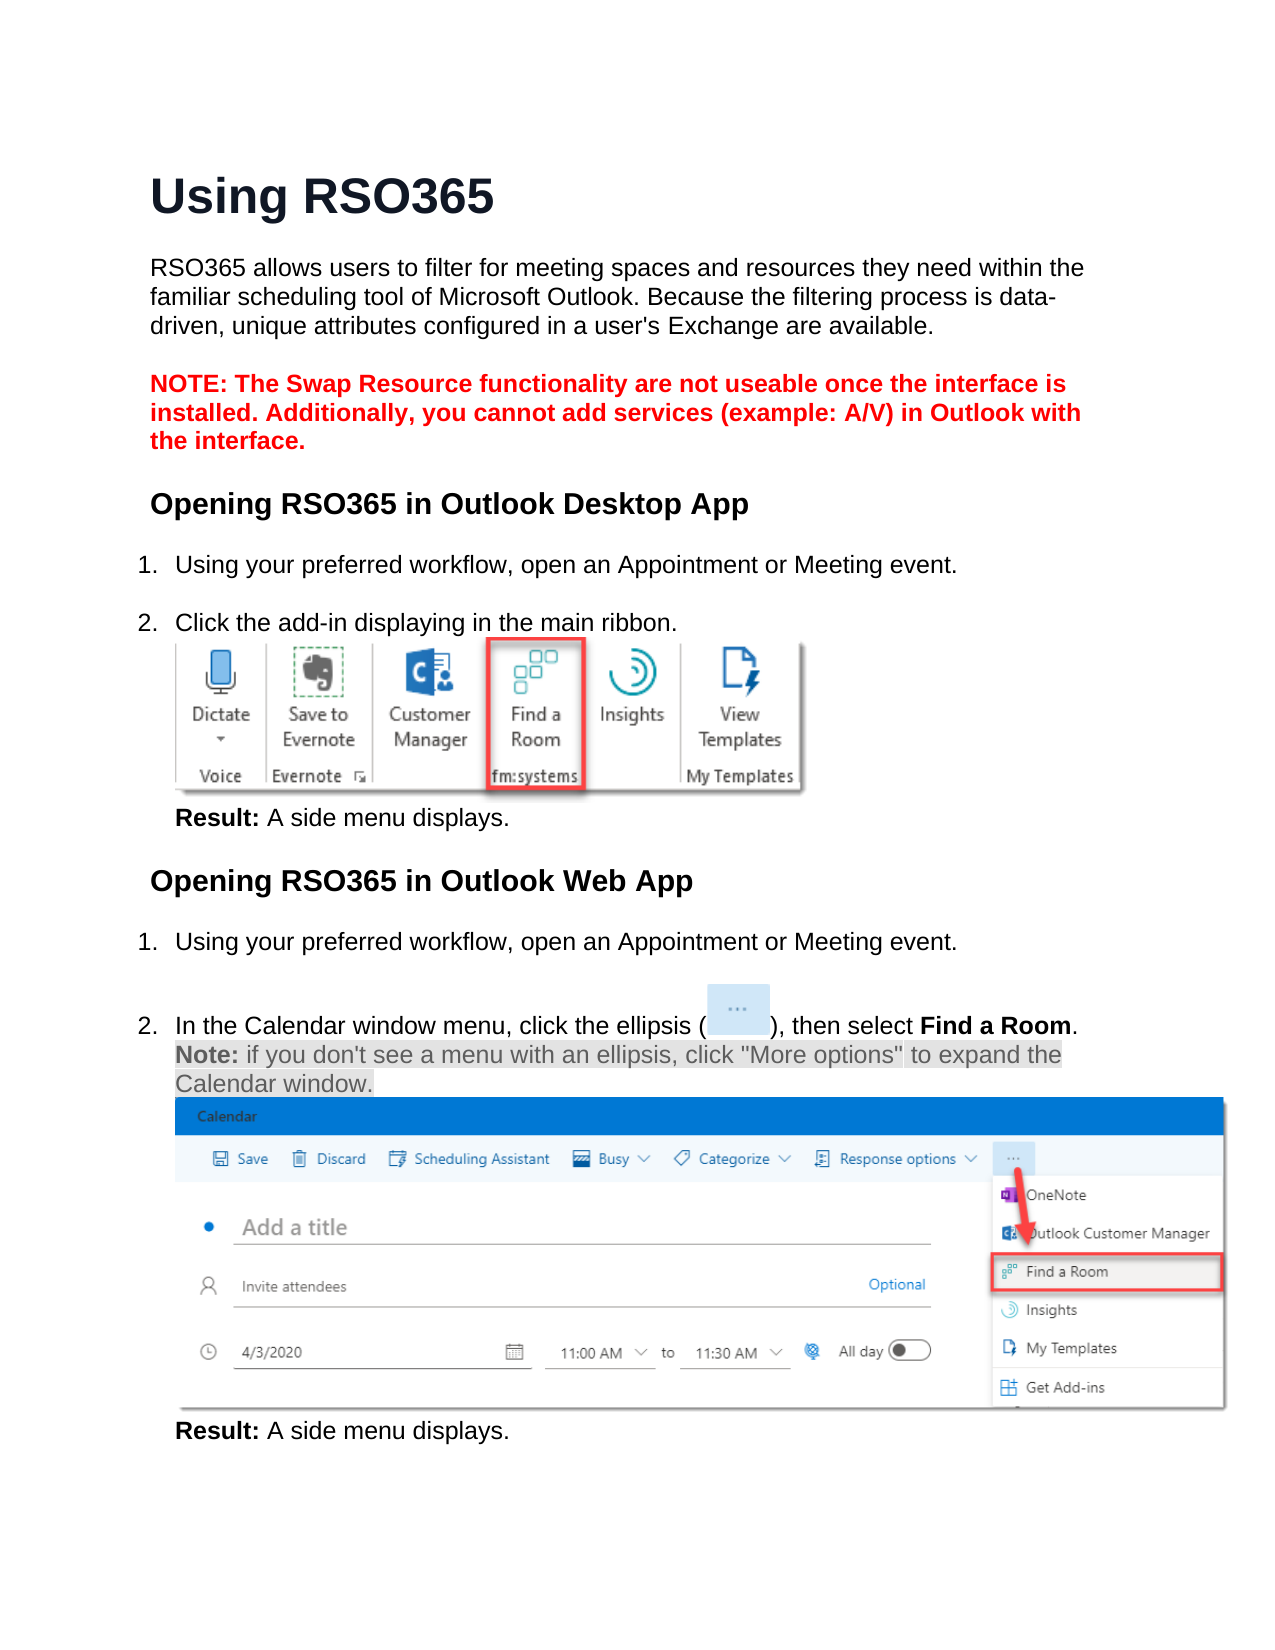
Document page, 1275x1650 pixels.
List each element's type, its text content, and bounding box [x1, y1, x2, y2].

text Opening RSO365 in Outlook Web App [150, 863, 1125, 897]
text RSO365 allows users to filter for meeting spaces and resources they need within the familiar scheduling tool of Microsoft Outlook. Because the filtering process is data-driven, unique attributes configured in a user's Exchange are available. [150, 253, 1125, 340]
text Opening RSO365 in Outlook Desktop App [150, 486, 1125, 521]
picture [707, 984, 770, 1035]
list Using your preferred workflow, open an Appointment or Meeting event. [137, 927, 1125, 955]
text NOTE: The Swap Resource functionality are not useable once the interface is installed. Additionally, you cannot add services (example: A/V) in Outlook with the interface. [150, 369, 1125, 455]
text Using RSO365 [150, 167, 1125, 224]
picture [175, 1097, 1232, 1416]
picture [175, 637, 813, 803]
list Using your preferred workflow, open an Appointment or Meeting event. [137, 550, 1125, 579]
